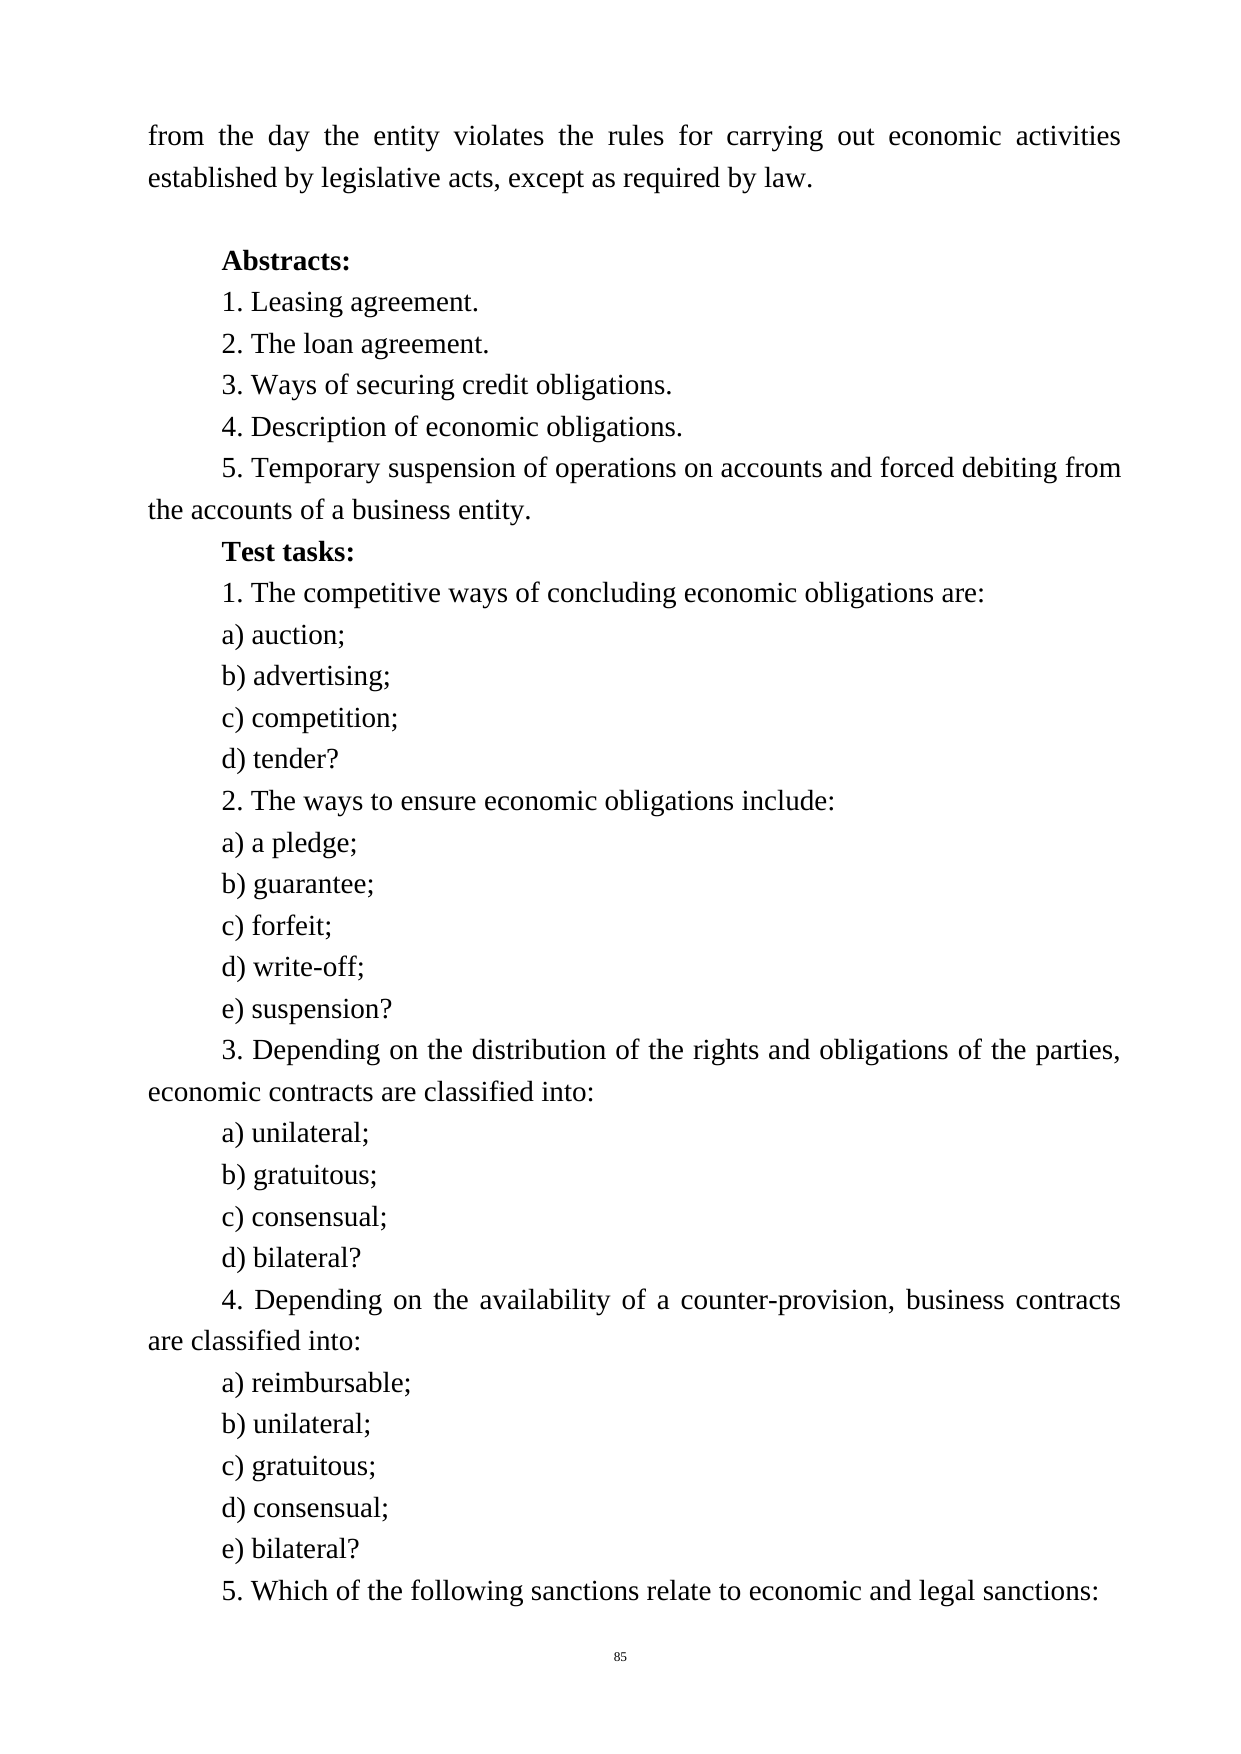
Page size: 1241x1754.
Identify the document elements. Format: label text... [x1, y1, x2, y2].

text a) reimbursable; [148, 1365, 1122, 1398]
text b) unilateral; [148, 1407, 1122, 1440]
text 1. Leasing agreement. [148, 284, 1122, 318]
text 2. The loan agreement. [148, 326, 1122, 359]
text 2. The ways to ensure economic obligations include: [148, 783, 1122, 817]
text a) unilateral; [148, 1116, 1122, 1149]
text c) competition; [148, 700, 1122, 733]
text e) suspension? [148, 991, 1122, 1024]
text c) consensual; [148, 1199, 1122, 1232]
text 3. Ways of securing credit obligations. [148, 367, 1122, 401]
text b) guarantee; [148, 866, 1122, 900]
text d) consensual; [148, 1490, 1122, 1523]
text a) a pledge; [148, 825, 1122, 858]
text 5. Which of the following sanctions relate to economic and legal sanctions: [148, 1573, 1122, 1606]
text c) gratuitous; [148, 1448, 1122, 1482]
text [148, 118, 1122, 193]
text Test tasks: [148, 534, 1122, 567]
text 5. Temporary suspension of operations on accounts and forced debiting from the accounts of a business entity. [148, 451, 1122, 526]
text 4. Depending on the availability of a counter-provision, business contracts are classified into: [148, 1282, 1122, 1357]
text Abstracts: [148, 243, 1122, 276]
text e) bilateral? [148, 1531, 1122, 1565]
text d) bilateral? [148, 1240, 1122, 1274]
text d) write-off; [148, 949, 1122, 983]
text b) gratuitous; [148, 1157, 1122, 1191]
text 4. Description of economic obligations. [148, 409, 1122, 443]
text 1. The competitive ways of concluding economic obligations are: [148, 575, 1122, 609]
text c) forfeit; [148, 908, 1122, 941]
text 3. Depending on the distribution of the rights and obligations of the parties, economic contracts are classified into: [148, 1032, 1122, 1108]
text d) tender? [148, 742, 1122, 775]
text a) auction; [148, 617, 1122, 650]
text b) advertising; [148, 658, 1122, 692]
